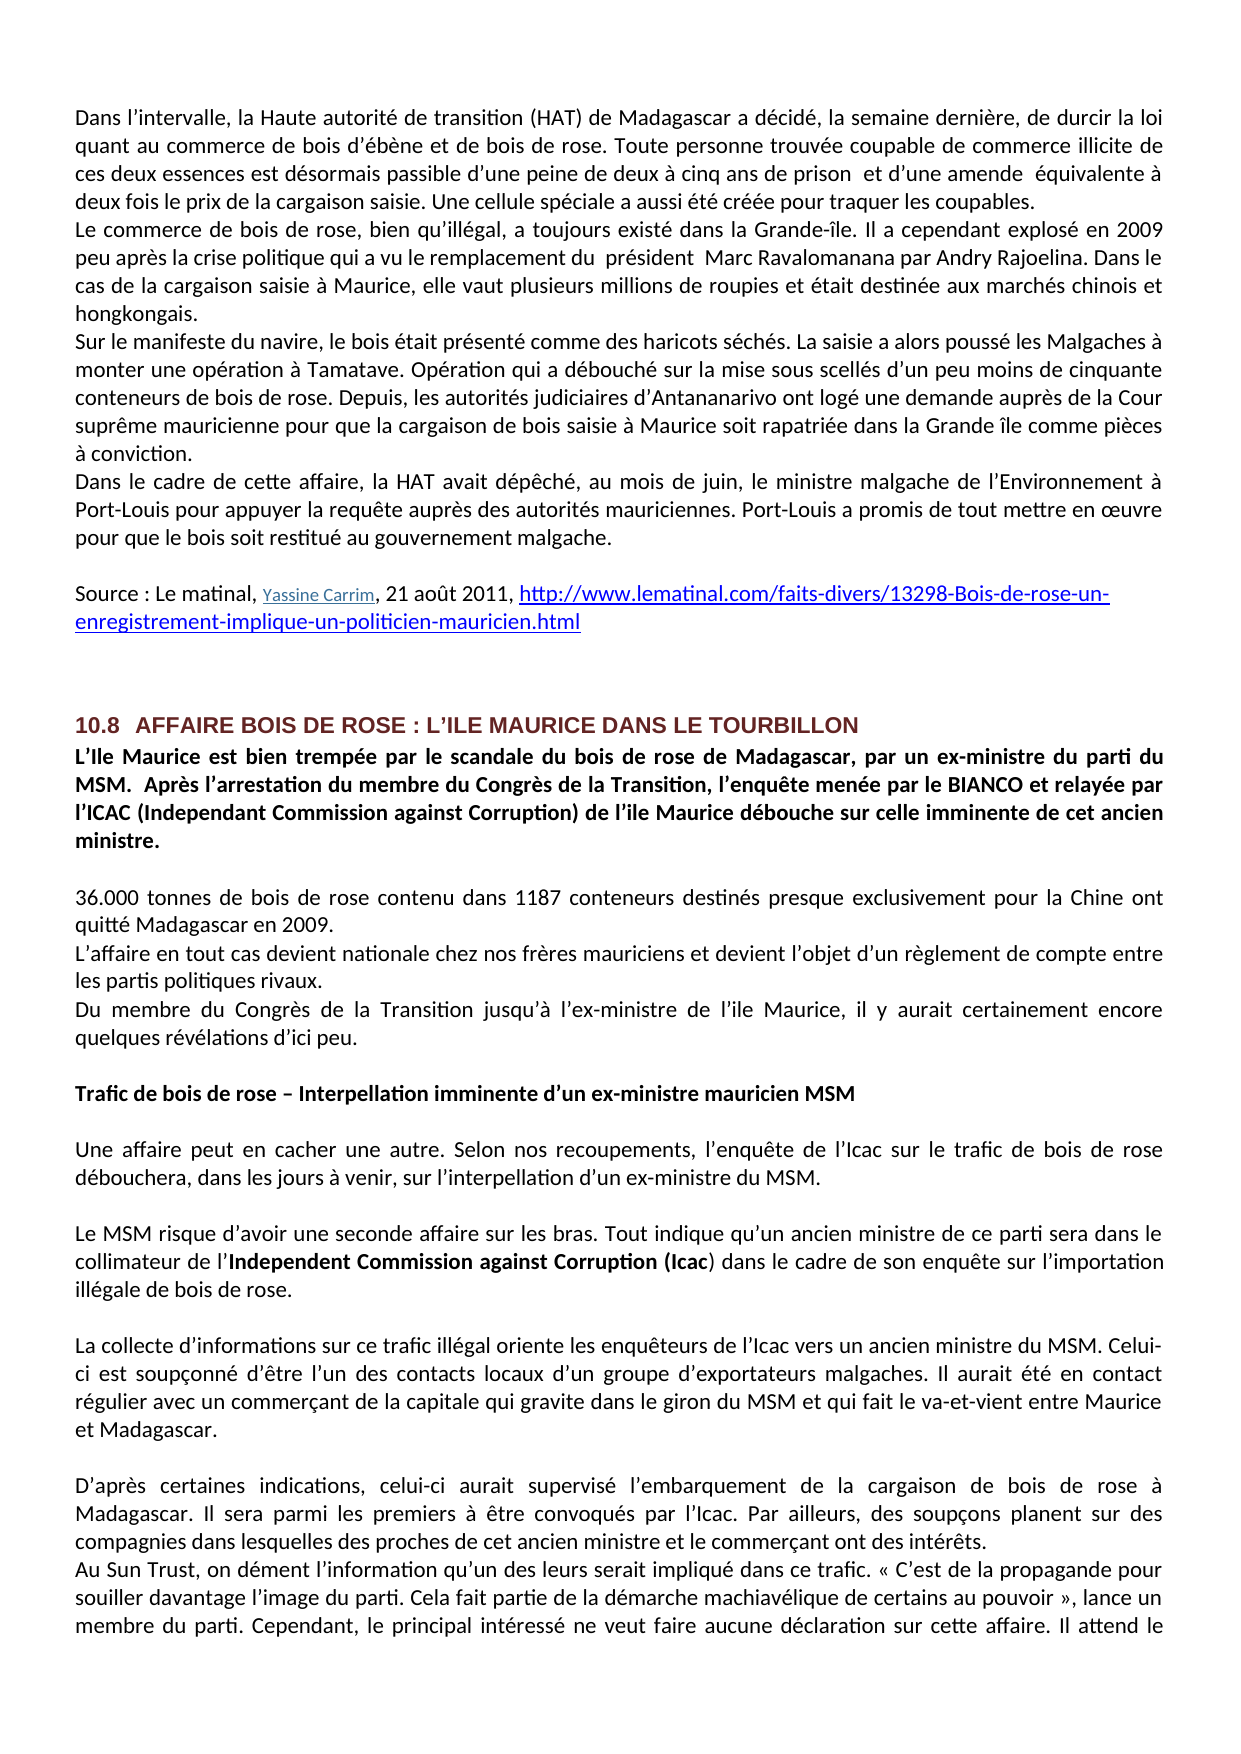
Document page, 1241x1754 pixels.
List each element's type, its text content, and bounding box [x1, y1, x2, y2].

text Le MSM risque d’avoir une seconde affaire sur les bras. Tout indique qu’un ancien ministre de ce parti sera dans le collimateur de l’Independent Commission against Corruption (Icac) dans le cadre de son enquête sur l’importation illégale de bois de rose. [75, 1219, 1165, 1303]
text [75, 1555, 1165, 1639]
text Le commerce de bois de rose, bien qu’illégal, a toujours existé dans la Grande-île. Il a cependant explosé en 2009 peu après la crise politique qui a vu le remplacement du président Marc Ravalomanana par Andry Rajoelina. Dans le cas de la cargaison saisie à Maurice, elle vaut plusieurs millions de roupies et était destinée aux marchés chinois et hongkongais. [75, 215, 1165, 327]
text Du membre du Congrès de la Transition jusqu’à l’ex-ministre de l’ile Maurice, il y aurait certainement encore quelques révélations d’ici peu. [75, 995, 1165, 1051]
text Source : Le matinal, Yassine Carrim, 21 août 2011, http://www.lematinal.com/faits-divers/13298-Bois-de-rose-un-enregistrement-implique-un-politicien-mauricien.html [75, 579, 1165, 635]
text Trafic de bois de rose – Interpellation imminente d’un ex-ministre mauricien MSM [75, 1079, 1165, 1107]
text Dans l’intervalle, la Haute autorité de transition (HAT) de Madagascar a décidé, la semaine dernière, de durcir la loi quant au commerce de bois d’ébène et de bois de rose. Toute personne trouvée coupable de commerce illicite de ces deux essences est désormais passible d’une peine de deux à cinq ans de prison et d’une amende équivalente à deux fois le prix de la cargaison saisie. Une cellule spéciale a aussi été créée pour traquer les coupables. [75, 103, 1165, 215]
text La collecte d’informations sur ce trafic illégal oriente les enquêteurs de l’Icac vers un ancien ministre du MSM. Celui-ci est soupçonné d’être l’un des contacts locaux d’un groupe d’exportateurs malgaches. Il aurait été en contact régulier avec un commerçant de la capitale qui gravite dans le giron du MSM et qui fait le va-et-vient entre Maurice et Madagascar. [75, 1331, 1165, 1443]
text L’Ile Maurice est bien trempée par le scandale du bois de rose de Madagascar, par un ex-ministre du parti du MSM. Après l’arrestation du membre du Congrès de la Transition, l’enquête menée par le BIANCO et relayée par l’ICAC (Independant Commission against Corruption) de l’ile Maurice débouche sur celle imminente de cet ancien ministre. [75, 742, 1165, 854]
text Dans le cadre de cette affaire, la HAT avait dépêché, au mois de juin, le ministre malgache de l’Environnement à Port-Louis pour appuyer la requête auprès des autorités mauriciennes. Port-Louis a promis de tout mettre en œuvre pour que le bois soit restitué au gouvernement malgache. [75, 467, 1165, 551]
subtitle AFFAIRE BOIS DE ROSE : L’ILE MAURICE DANS LE TOURBILLON [75, 712, 1165, 739]
text D’après certaines indications, celui-ci aurait supervisé l’embarquement de la cargaison de bois de rose à Madagascar. Il sera parmi les premiers à être convoqués par l’Icac. Par ailleurs, des soupçons planent sur des compagnies dans lesquelles des proches de cet ancien ministre et le commerçant ont des intérêts. [75, 1471, 1165, 1555]
text 36.000 tonnes de bois de rose contenu dans 1187 conteneurs destinés presque exclusivement pour la Chine ont quitté Madagascar en 2009. [75, 883, 1165, 939]
text L’affaire en tout cas devient nationale chez nos frères mauriciens et devient l’objet d’un règlement de compte entre les partis politiques rivaux. [75, 939, 1165, 995]
text Sur le manifeste du navire, le bois était présenté comme des haricots séchés. La saisie a alors poussé les Malgaches à monter une opération à Tamatave. Opération qui a débouché sur la mise sous scellés d’un peu moins de cinquante conteneurs de bois de rose. Depuis, les autorités judiciaires d’Antananarivo ont logé une demande auprès de la Cour suprême mauricienne pour que la cargaison de bois saisie à Maurice soit rapatriée dans la Grande île comme pièces à conviction. [75, 327, 1165, 467]
text Une affaire peut en cacher une autre. Selon nos recoupements, l’enquête de l’Icac sur le trafic de bois de rose débouchera, dans les jours à venir, sur l’interpellation d’un ex-ministre du MSM. [75, 1135, 1165, 1191]
